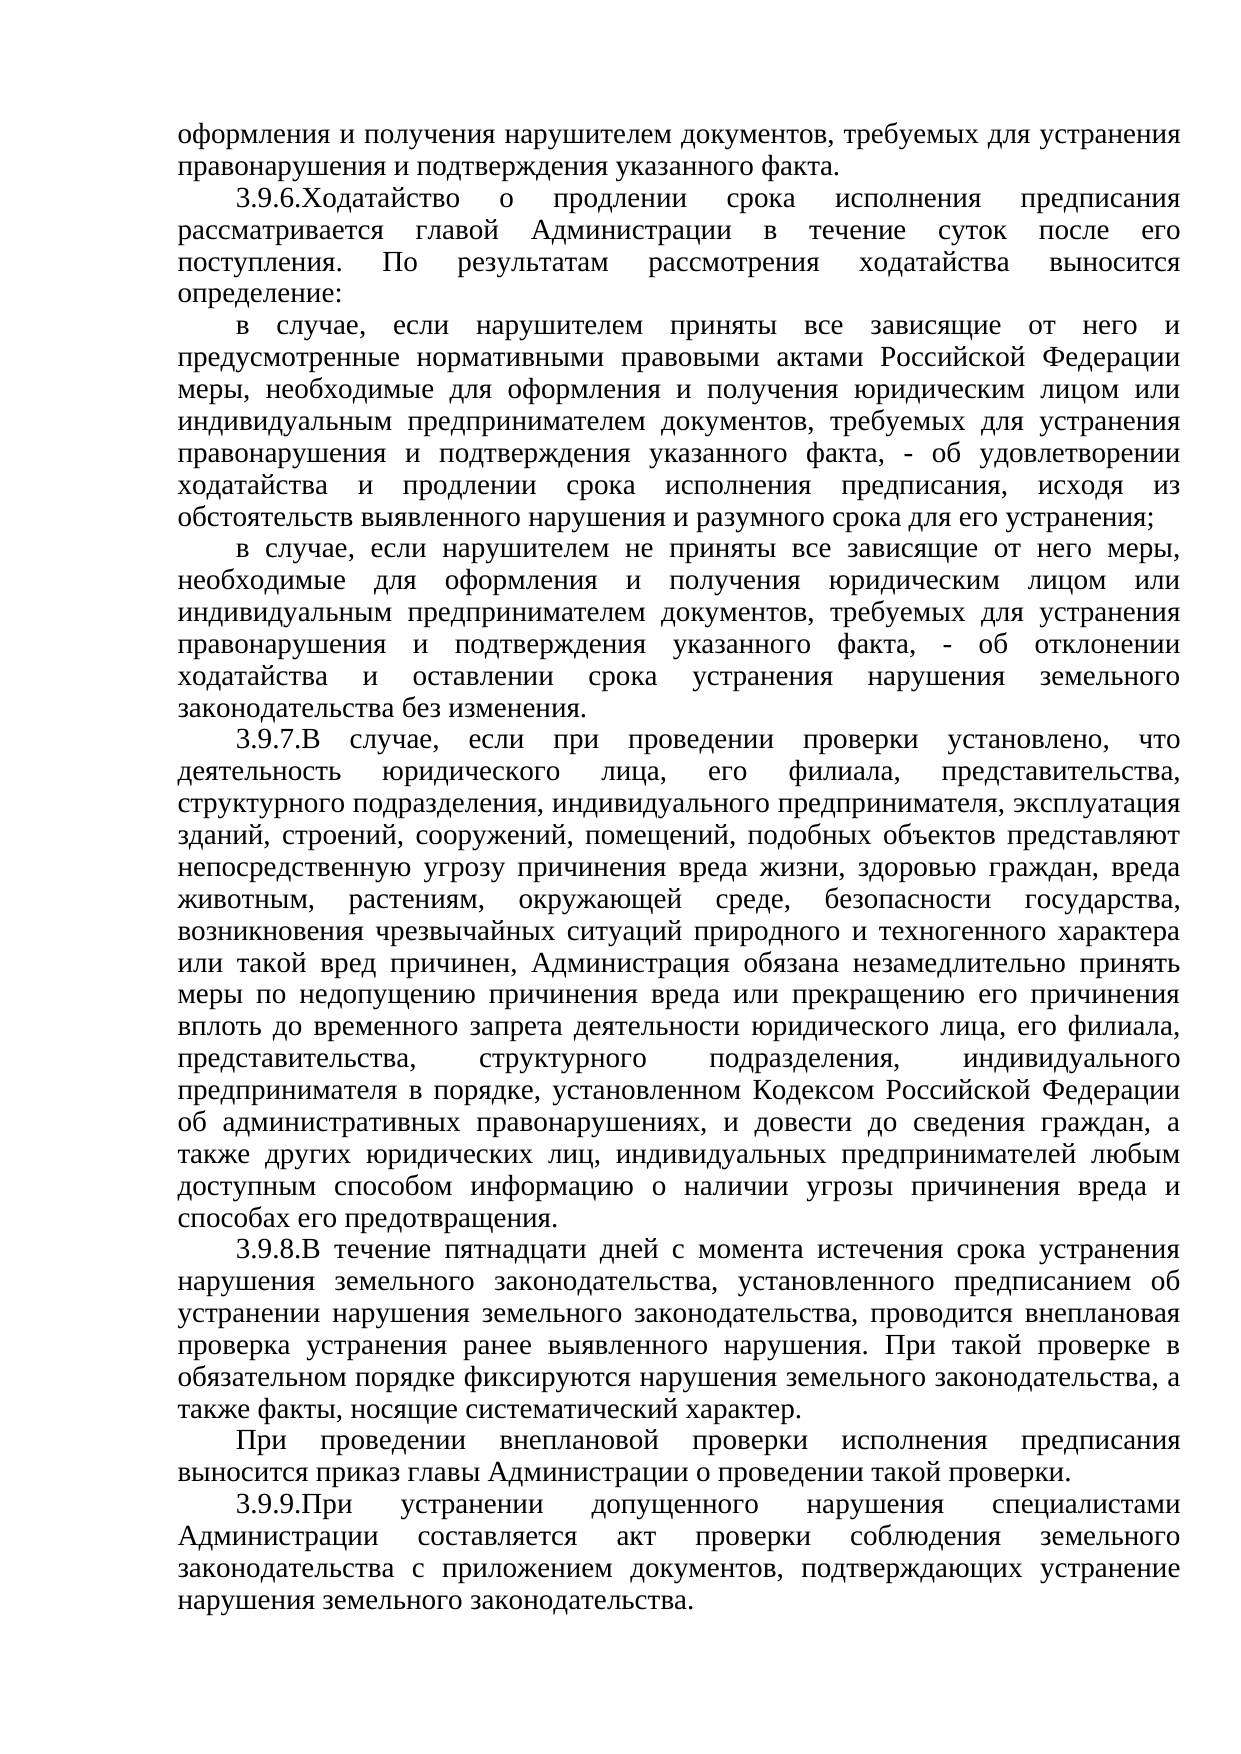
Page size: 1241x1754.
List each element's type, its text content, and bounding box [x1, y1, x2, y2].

text в случае, если нарушителем не приняты все зависящие от него меры, необходимые для оформления и получения юридическим лицом или индивидуальным предпринимателем документов, требуемых для устранения правонарушения и подтверждения указанного факта, - об отклонении ходатайства и оставлении срока устранения нарушения земельного законодательства без изменения. [177, 532, 1181, 723]
text 3.9.8.В течение пятнадцати дней с момента истечения срока устранения нарушения земельного законодательства, установленного предписанием об устранении нарушения земельного законодательства, проводится внеплановая проверка устранения ранее выявленного нарушения. При такой проверке в обязательном порядке фиксируются нарушения земельного законодательства, а также факты, носящие систематический характер. [177, 1233, 1181, 1424]
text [177, 118, 1181, 182]
text в случае, если нарушителем приняты все зависящие от него и предусмотренные нормативными правовыми актами Российской Федерации меры, необходимые для оформления и получения юридическим лицом или индивидуальным предпринимателем документов, требуемых для устранения правонарушения и подтверждения указанного факта, - об удовлетворении ходатайства и продлении срока исполнения предписания, исходя из обстоятельств выявленного нарушения и разумного срока для его устранения; [177, 309, 1181, 532]
text 3.9.6.Ходатайство о продлении срока исполнения предписания рассматривается главой Администрации в течение суток после его поступления. По результатам рассмотрения ходатайства выносится определение: [177, 182, 1181, 309]
text При проведении внеплановой проверки исполнения предписания выносится приказ главы Администрации о проведении такой проверки. [177, 1424, 1181, 1488]
text 3.9.7.В случае, если при проведении проверки установлено, что деятельность юридического лица, его филиала, представительства, структурного подразделения, индивидуального предпринимателя, эксплуатация зданий, строений, сооружений, помещений, подобных объектов представляют непосредственную угрозу причинения вреда жизни, здоровью граждан, вреда животным, растениям, окружающей среде, безопасности государства, возникновения чрезвычайных ситуаций природного и техногенного характера или такой вред причинен, Администрация обязана незамедлительно принять меры по недопущению причинения вреда или прекращению его причинения вплоть до временного запрета деятельности юридического лица, его филиала, представительства, структурного подразделения, индивидуального предпринимателя в порядке, установленном Кодексом Российской Федерации об административных правонарушениях, и довести до сведения граждан, а также других юридических лиц, индивидуальных предпринимателей любым доступным способом информацию о наличии угрозы причинения вреда и способах его предотвращения. [177, 723, 1181, 1233]
text 3.9.9.При устранении допущенного нарушения специалистами Администрации составляется акт проверки соблюдения земельного законодательства с приложением документов, подтверждающих устранение нарушения земельного законодательства. [177, 1488, 1181, 1615]
